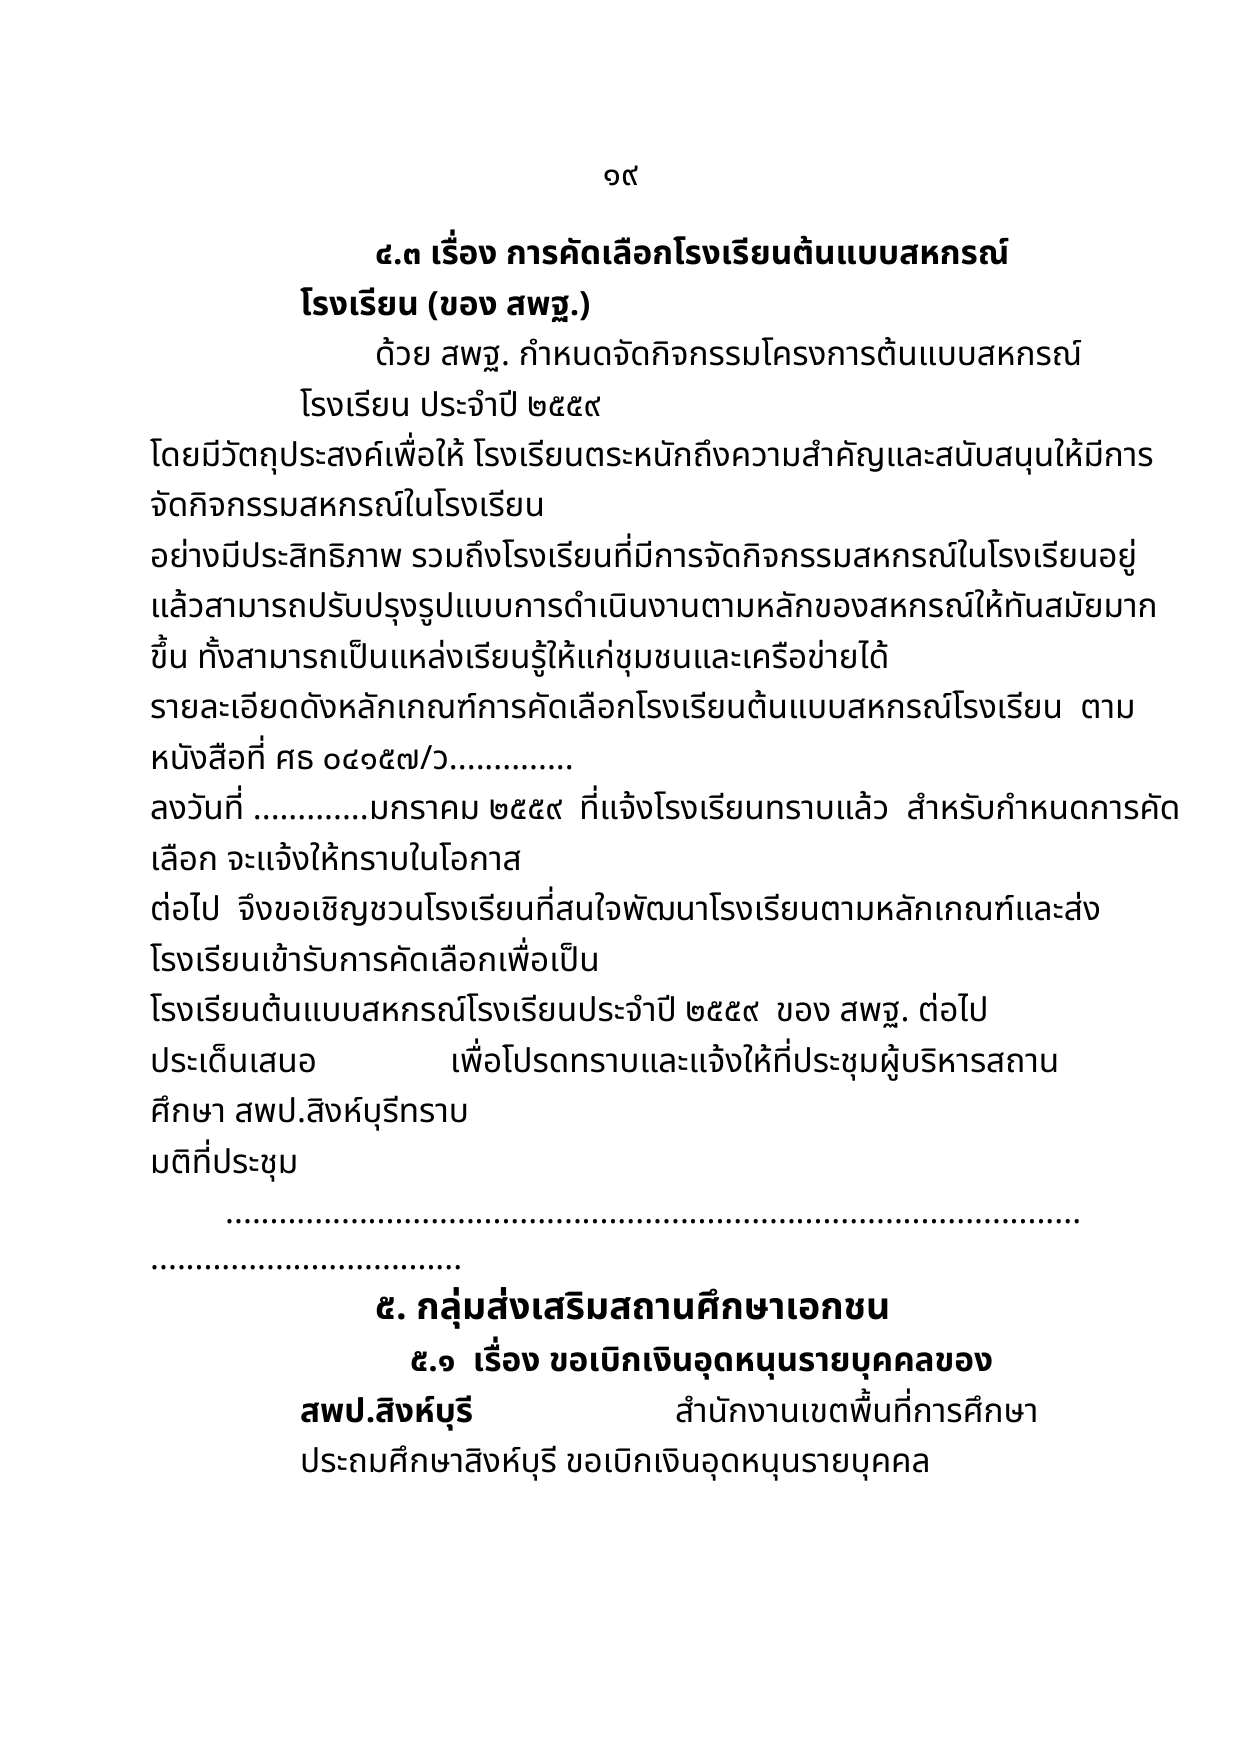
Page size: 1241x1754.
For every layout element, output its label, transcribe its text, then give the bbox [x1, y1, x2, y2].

text ด้วย สพฐ. กำหนดจัดกิจกรรมโครงการต้นแบบสหกรณ์โรงเรียน ประจำปี ๒๕๕๙ [300, 330, 1181, 431]
text ๑๙ [150, 150, 1090, 200]
text ลงวันที่ .............มกราคม ๒๕๕๙ ที่แจ้งโรงเรียนทราบแล้ว สำหรับกำหนดการคัดเลือก จะแจ้งให้ทราบในโอกาส [150, 784, 1181, 885]
text ๔.๓ เรื่อง การคัดเลือกโรงเรียนต้นแบบสหกรณ์โรงเรียน (ของ สพฐ.) [300, 229, 1090, 330]
text รายละเอียดดังหลักเกณฑ์การคัดเลือกโรงเรียนต้นแบบสหกรณ์โรงเรียน ตามหนังสือที่ ศธ ๐๔๑๕๗/ว.............. [150, 683, 1181, 784]
text โรงเรียนต้นแบบสหกรณ์โรงเรียนประจำปี ๒๕๕๙ ของ สพฐ. ต่อไป [150, 986, 1181, 1037]
text ต่อไป จึงขอเชิญชวนโรงเรียนที่สนใจพัฒนาโรงเรียนตามหลักเกณฑ์และส่งโรงเรียนเข้ารับการคัดเลือกเพื่อเป็น [150, 885, 1181, 986]
text ๕.๑ เรื่อง ขอเบิกเงินอุดหนุนรายบุคคลของ สพป.สิงห์บุรี สำนักงานเขตพื้นที่การศึกษาประถมศึกษาสิงห์บุรี ขอเบิกเงินอุดหนุนรายบุคคล [300, 1336, 1090, 1488]
title มติที่ประชุม ................................................................................................................................... [150, 1138, 1090, 1279]
text อย่างมีประสิทธิภาพ รวมถึงโรงเรียนที่มีการจัดกิจกรรมสหกรณ์ในโรงเรียนอยู่แล้วสามารถปรับปรุงรูปแบบการดำเนินงานตามหลักของสหกรณ์ให้ทันสมัยมากขึ้น ทั้งสามารถเป็นแหล่งเรียนรู้ให้แก่ชุมชนและเครือข่ายได้ [150, 532, 1181, 683]
text โดยมีวัตถุประสงค์เพื่อให้ โรงเรียนตระหนักถึงความสำคัญและสนับสนุนให้มีการจัดกิจกรรมสหกรณ์ในโรงเรียน [150, 431, 1181, 532]
text ประเด็นเสนอ เพื่อโปรดทราบและแจ้งให้ที่ประชุมผู้บริหารสถานศึกษา สพป.สิงห์บุรีทราบ [150, 1037, 1090, 1138]
text ๕. กลุ่มส่งเสริมสถานศึกษาเอกชน [150, 1279, 1181, 1336]
